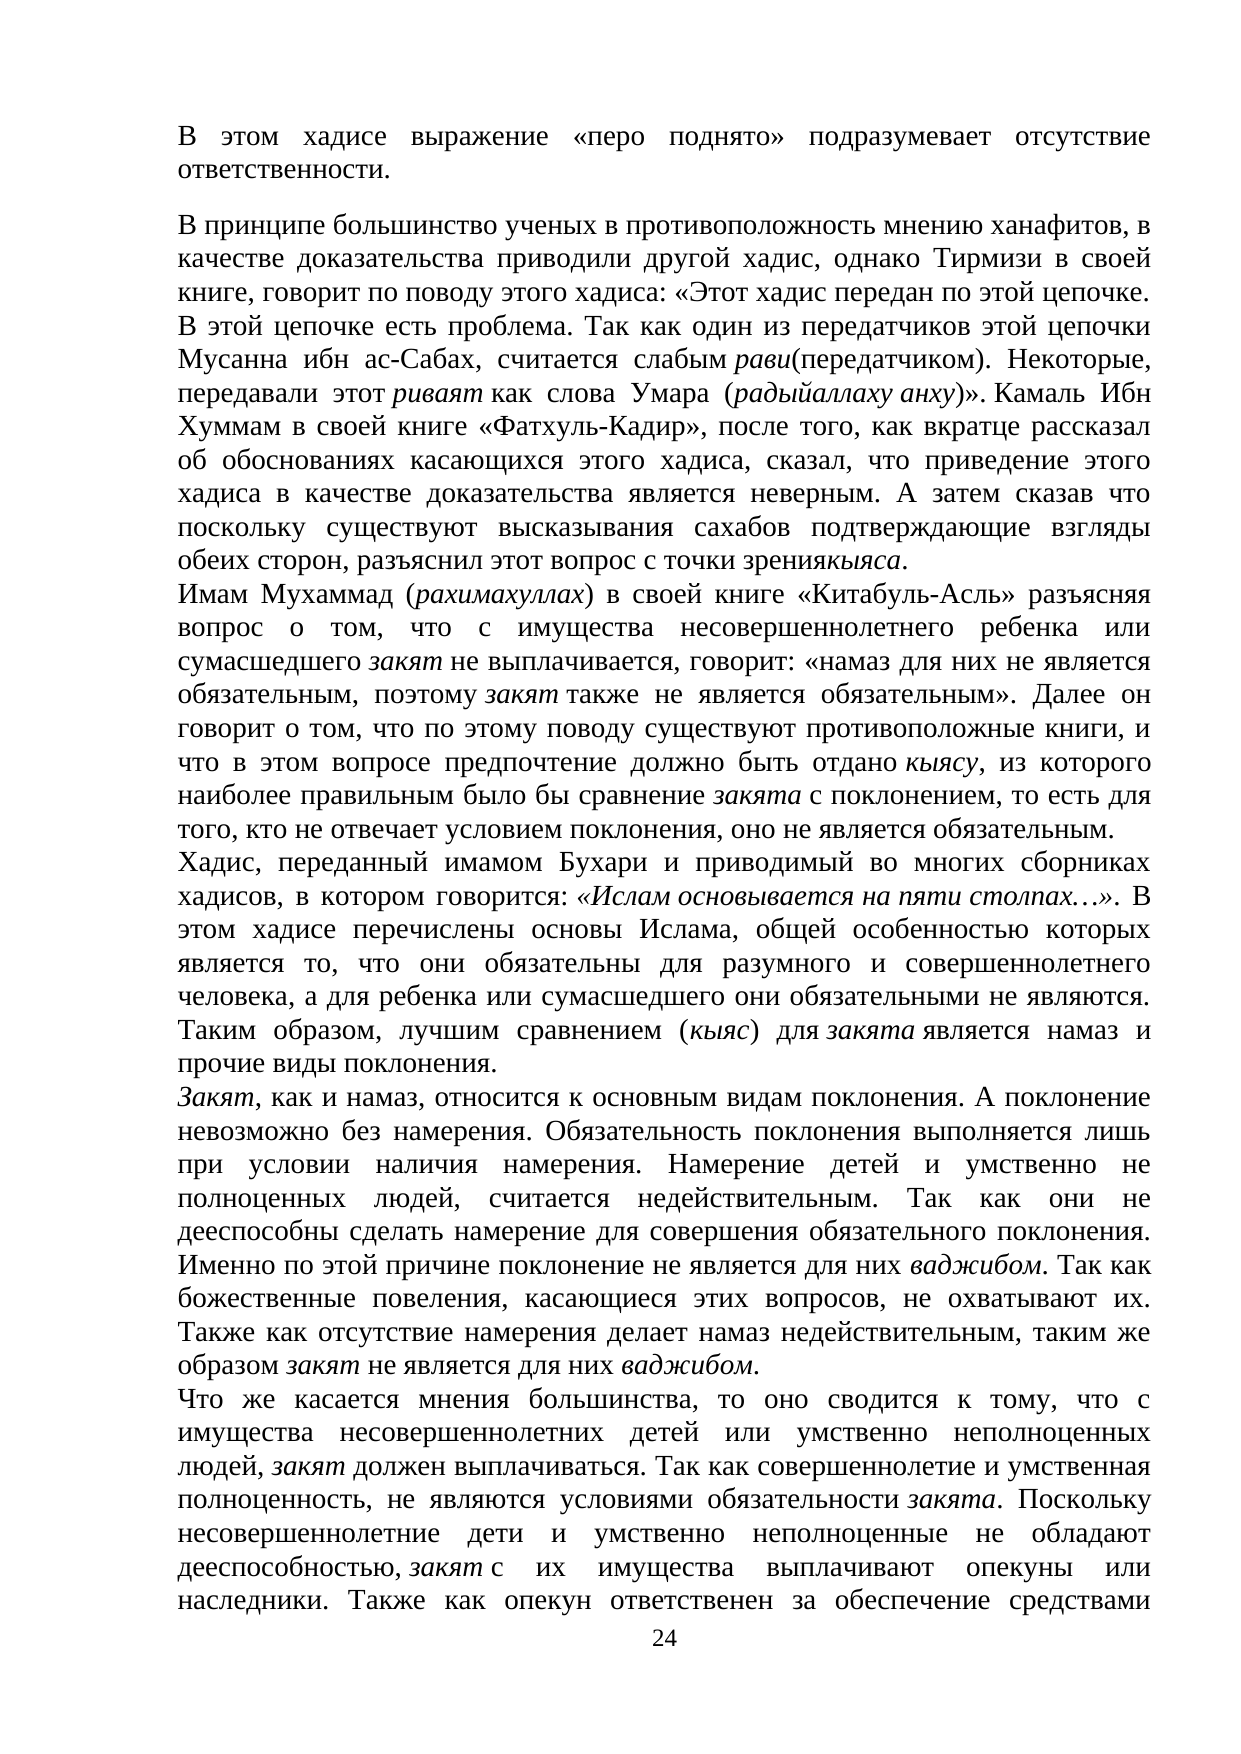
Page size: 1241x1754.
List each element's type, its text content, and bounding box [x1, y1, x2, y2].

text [177, 1381, 1152, 1616]
text Закят, как и намаз, относится к основным видам поклонения. А поклонение невозможно без намерения. Обязательность поклонения выполняется лишь при условии наличия намерения. Намерение детей и умственно не полноценных людей, считается недействительным. Так как они не дееспособны сделать намерение для совершения обязательного поклонения. Именно по этой причине поклонение не является для них ваджибом. Так как божественные повеления, касающиеся этих вопросов, не охватывают их. Также как отсутствие намерения делает намаз недействительным, таким же образом закят не является для них ваджибом. [177, 1079, 1152, 1381]
text В принципе большинство ученых в противоположность мнению ханафитов, в качестве доказательства приводили другой хадис, однако Тирмизи в своей книге, говорит по поводу этого хадиса: «Этот хадис передан по этой цепочке. В этой цепочке есть проблема. Так как один из передатчиков этой цепочки Мусанна ибн ас-Сабах, считается слабым рави(передатчиком). Некоторые, передавали этот риваят как слова Умара (радыйаллаху анху)». Камаль Ибн Хуммам в своей книге «Фатхуль-Кадир», после того, как вкратце рассказал об обоснованиях касающихся этого хадиса, сказал, что приведение этого хадиса в качестве доказательства является неверным. А затем сказав что поскольку существуют высказывания сахабов подтверждающие взгляды обеих сторон, разъяснил этот вопрос с точки зрениякыяса. [177, 207, 1152, 576]
text Хадис, переданный имамом Бухари и приводимый во многих сборниках хадисов, в котором говорится: «Ислам основывается на пяти столпах…». В этом хадисе перечислены основы Ислама, общей особенностью которых является то, что они обязательны для разумного и совершеннолетнего человека, а для ребенка или сумасшедшего они обязательными не являются. Таким образом, лучшим сравнением (кыяс) для закята является намаз и прочие виды поклонения. [177, 844, 1152, 1079]
text Имам Мухаммад (рахимахуллах) в своей книге «Китабуль-Асль» разъясняя вопрос о том, что с имущества несовершеннолетнего ребенка или сумасшедшего закят не выплачивается, говорит: «намаз для них не является обязательным, поэтому закят также не является обязательным». Далее он говорит о том, что по этому поводу существуют противоположные книги, и что в этом вопросе предпочтение должно быть отдано кыясу, из которого наиболее правильным было бы сравнение закята с поклонением, то есть для того, кто не отвечает условием поклонения, оно не является обязательным. [177, 576, 1152, 844]
text В этом хадисе выражение «перо поднято» подразумевает отсутствие ответственности. [177, 118, 1152, 185]
